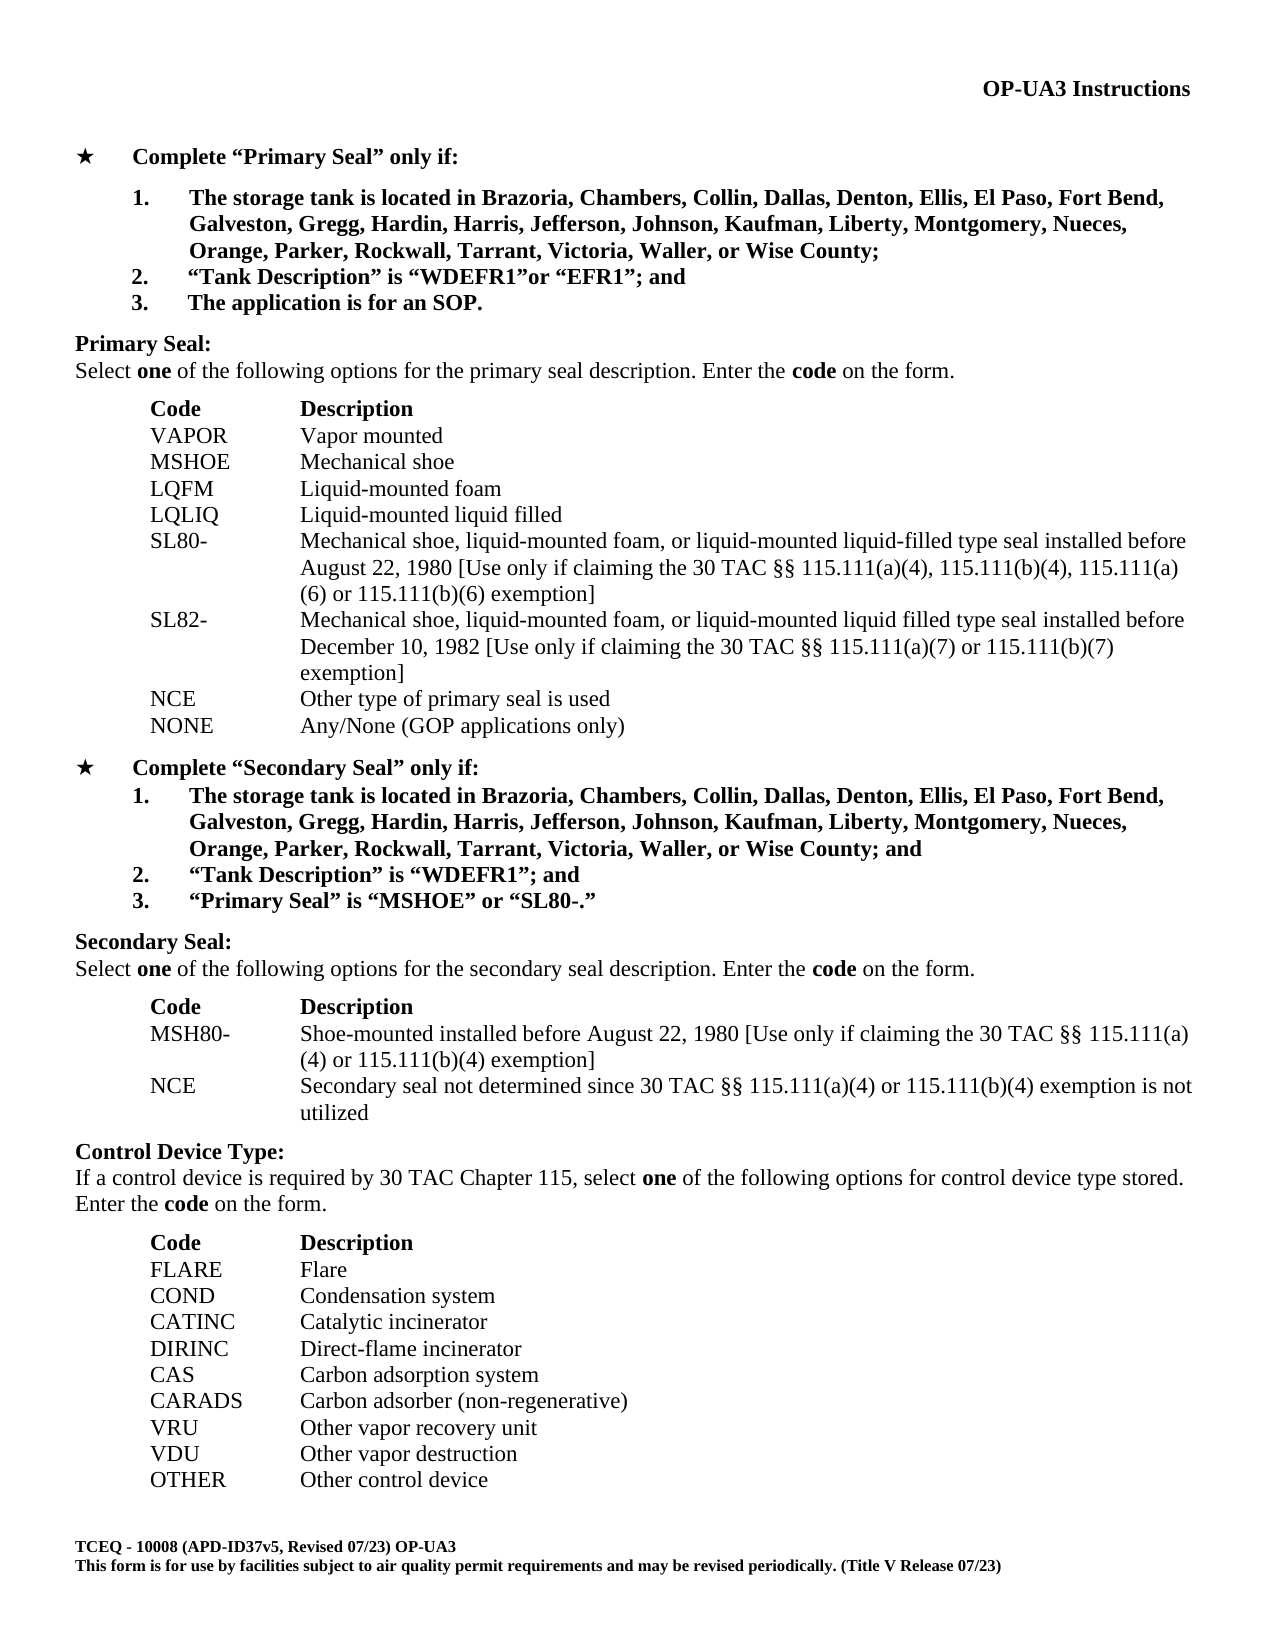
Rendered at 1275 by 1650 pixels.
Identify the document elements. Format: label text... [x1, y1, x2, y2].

list LQLIQ Liquid-mounted liquid filled [150, 501, 1200, 527]
text Code Description [150, 1229, 1200, 1256]
text DIRINC Direct-flame incinerator [150, 1335, 1200, 1361]
list “Tank Description” is “WDEFR1”; and [132, 861, 1200, 887]
text OTHER Other control device [150, 1466, 1200, 1493]
text Secondary Seal: [75, 928, 1200, 954]
text Primary Seal: [75, 330, 1200, 357]
list The storage tank is located in Brazoria, Chambers, Collin, Dallas, Denton, Ellis, El Paso, Fort Bend, Galveston, Gregg, Hardin, Harris, Jefferson, Johnson, Kaufman, Liberty, Montgomery, Nueces, Orange, Parker, Rockwall, Tarrant, Victoria, Waller, or Wise County; and [132, 782, 1200, 861]
text VRU Other vapor recovery unit [150, 1414, 1200, 1440]
list SL82- Mechanical shoe, liquid-mounted foam, or liquid-mounted liquid filled type seal installed before December 10, 1982 [Use only if claiming the 30 TAC §§ 115.111(a)(7) or 115.111(b)(7) exemption] [150, 606, 1200, 685]
list The application is for an SOP. [131, 289, 1200, 316]
text Complete “Primary Seal” only if: [75, 140, 1200, 171]
text CARADS Carbon adsorber (non-regenerative) [150, 1387, 1200, 1414]
text CATINC Catalytic incinerator [150, 1308, 1200, 1335]
text Control Device Type: [75, 1138, 1200, 1164]
text CAS Carbon adsorption system [150, 1361, 1200, 1387]
text COND Condensation system [150, 1282, 1200, 1308]
text Complete “Secondary Seal” only if: [75, 751, 1200, 782]
text If a control device is required by 30 TAC Chapter 115, select one of the following options for control device type stored. Enter the code on the form. [75, 1164, 1200, 1217]
text MSH80- Shoe-mounted installed before August 22, 1980 [Use only if claiming the 30 TAC §§ 115.111(a)(4) or 115.111(b)(4) exemption] [150, 1020, 1200, 1072]
text Select one of the following options for the primary seal description. Enter the code on the form. [75, 357, 1200, 383]
text Code Description [150, 993, 1200, 1020]
text FLARE Flare [150, 1256, 1200, 1282]
text Select one of the following options for the secondary seal description. Enter the code on the form. [75, 954, 1200, 981]
list NCE Other type of primary seal is used [150, 685, 1200, 712]
list “Primary Seal” is “MSHOE” or “SL80-.” [132, 887, 1200, 914]
list NONE Any/None (GOP applications only) [150, 712, 1200, 738]
list LQFM Liquid-mounted foam [150, 474, 1200, 501]
list MSHOE Mechanical shoe [150, 448, 1200, 474]
text VDU Other vapor destruction [150, 1440, 1200, 1466]
list The storage tank is located in Brazoria, Chambers, Collin, Dallas, Denton, Ellis, El Paso, Fort Bend, Galveston, Gregg, Hardin, Harris, Jefferson, Johnson, Kaufman, Liberty, Montgomery, Nueces, Orange, Parker, Rockwall, Tarrant, Victoria, Waller, or Wise County; [132, 184, 1200, 263]
text NCE Secondary seal not determined since 30 TAC §§ 115.111(a)(4) or 115.111(b)(4) exemption is not utilized [150, 1072, 1200, 1125]
text Code Description [150, 396, 1200, 422]
list VAPOR Vapor mounted [150, 422, 1200, 448]
list SL80- Mechanical shoe, liquid-mounted foam, or liquid-mounted liquid-filled type seal installed before August 22, 1980 [Use only if claiming the 30 TAC §§ 115.111(a)(4), 115.111(b)(4), 115.111(a)(6) or 115.111(b)(6) exemption] [150, 527, 1200, 606]
list “Tank Description” is “WDEFR1”or “EFR1”; and [131, 263, 1200, 289]
